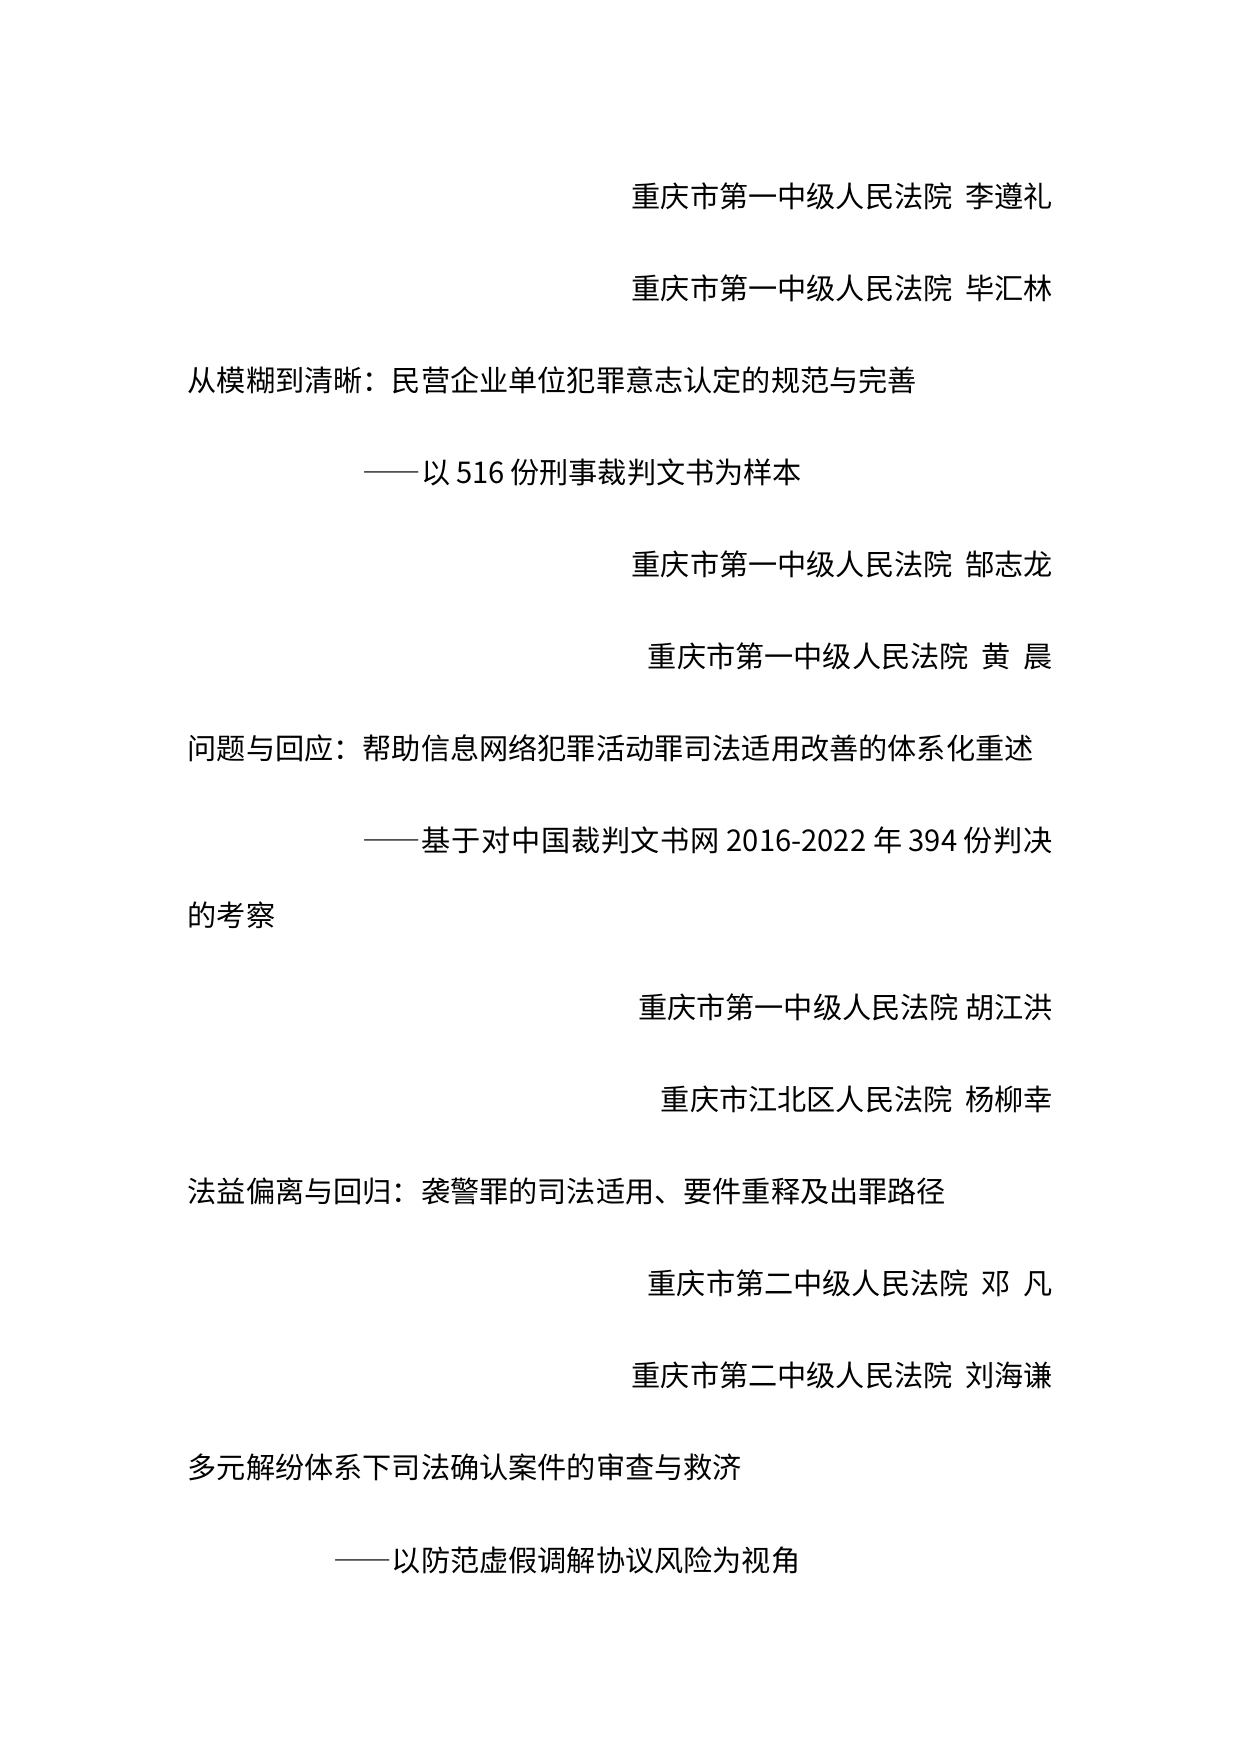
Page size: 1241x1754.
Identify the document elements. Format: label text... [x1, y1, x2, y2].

text 重庆市第二中级人民法院 刘海谦 [187, 1342, 1053, 1407]
text 重庆市第一中级人民法院 胡江洪 [187, 973, 1053, 1038]
text 重庆市第一中级人民法院 郜志龙 [187, 530, 1053, 595]
text 多元解纷体系下司法确认案件的审查与救济 [187, 1434, 1053, 1499]
text 重庆市江北区人民法院 杨柳幸 [187, 1065, 1053, 1130]
text ——以516份刑事裁判文书为样本 [187, 438, 1053, 503]
text 重庆市第一中级人民法院 毕汇林 [187, 254, 1053, 319]
text 法益偏离与回归：袭警罪的司法适用、要件重释及出罪路径 [187, 1157, 1053, 1222]
text ——基于对中国裁判文书网2016-2022年394份判决的考察 [187, 807, 1053, 946]
text 问题与回应：帮助信息网络犯罪活动罪司法适用改善的体系化重述 [187, 714, 1053, 779]
text 重庆市第一中级人民法院 李遵礼 [187, 162, 1053, 227]
text ——以防范虚假调解协议风险为视角 [187, 1526, 1053, 1591]
text 重庆市第二中级人民法院 邓 凡 [187, 1249, 1053, 1314]
text 从模糊到清晰：民营企业单位犯罪意志认定的规范与完善 [187, 346, 1053, 411]
text 重庆市第一中级人民法院 黄 晨 [187, 622, 1053, 687]
